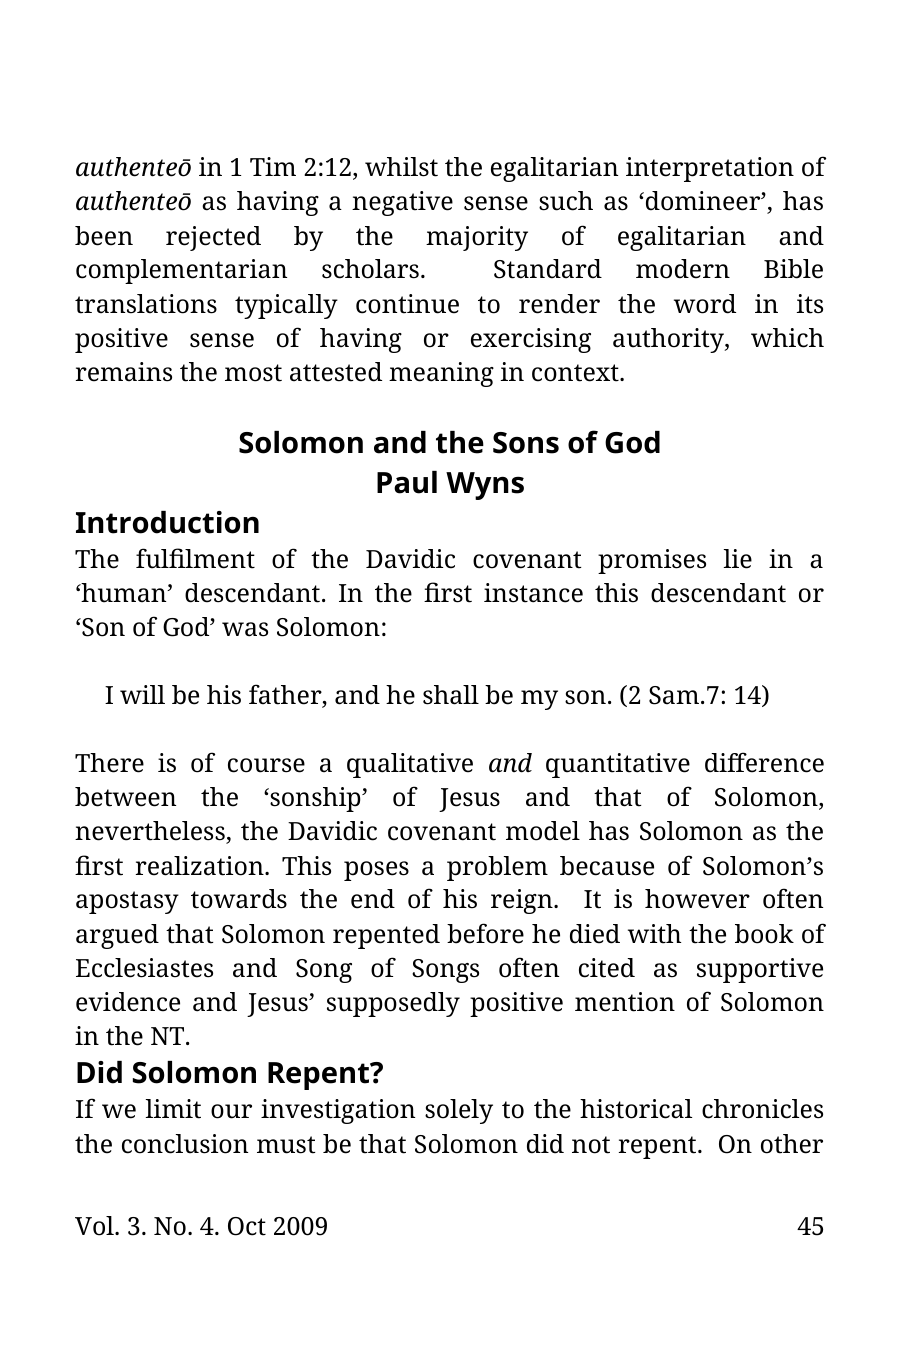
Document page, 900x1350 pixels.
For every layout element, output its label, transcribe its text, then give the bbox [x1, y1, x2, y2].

text The fulfilment of the Davidic covenant promises lie in a ‘human’ descendant. In the first instance this descendant or ‘Son of God’ was Solomon: [75, 542, 825, 644]
text Introduction [75, 502, 825, 542]
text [75, 150, 825, 388]
text Paul Wyns [75, 462, 825, 502]
text I will be his father, and he shall be my son. (2 Sam.7: 14) [104, 678, 795, 712]
text Solomon and the Sons of God [75, 422, 825, 462]
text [75, 1092, 825, 1160]
text Did Solomon Repent? [75, 1052, 825, 1092]
text There is of course a qualitative and quantitative difference between the ‘sonship’ of Jesus and that of Solomon, nevertheless, the Davidic covenant model has Solomon as the first realization. This poses a problem because of Solomon’s apostasy towards the end of his reign. It is however often argued that Solomon repented before he died with the book of Ecclesiastes and Song of Songs often cited as supportive evidence and Jesus’ supposedly positive mention of Solomon in the NT. [75, 746, 825, 1052]
